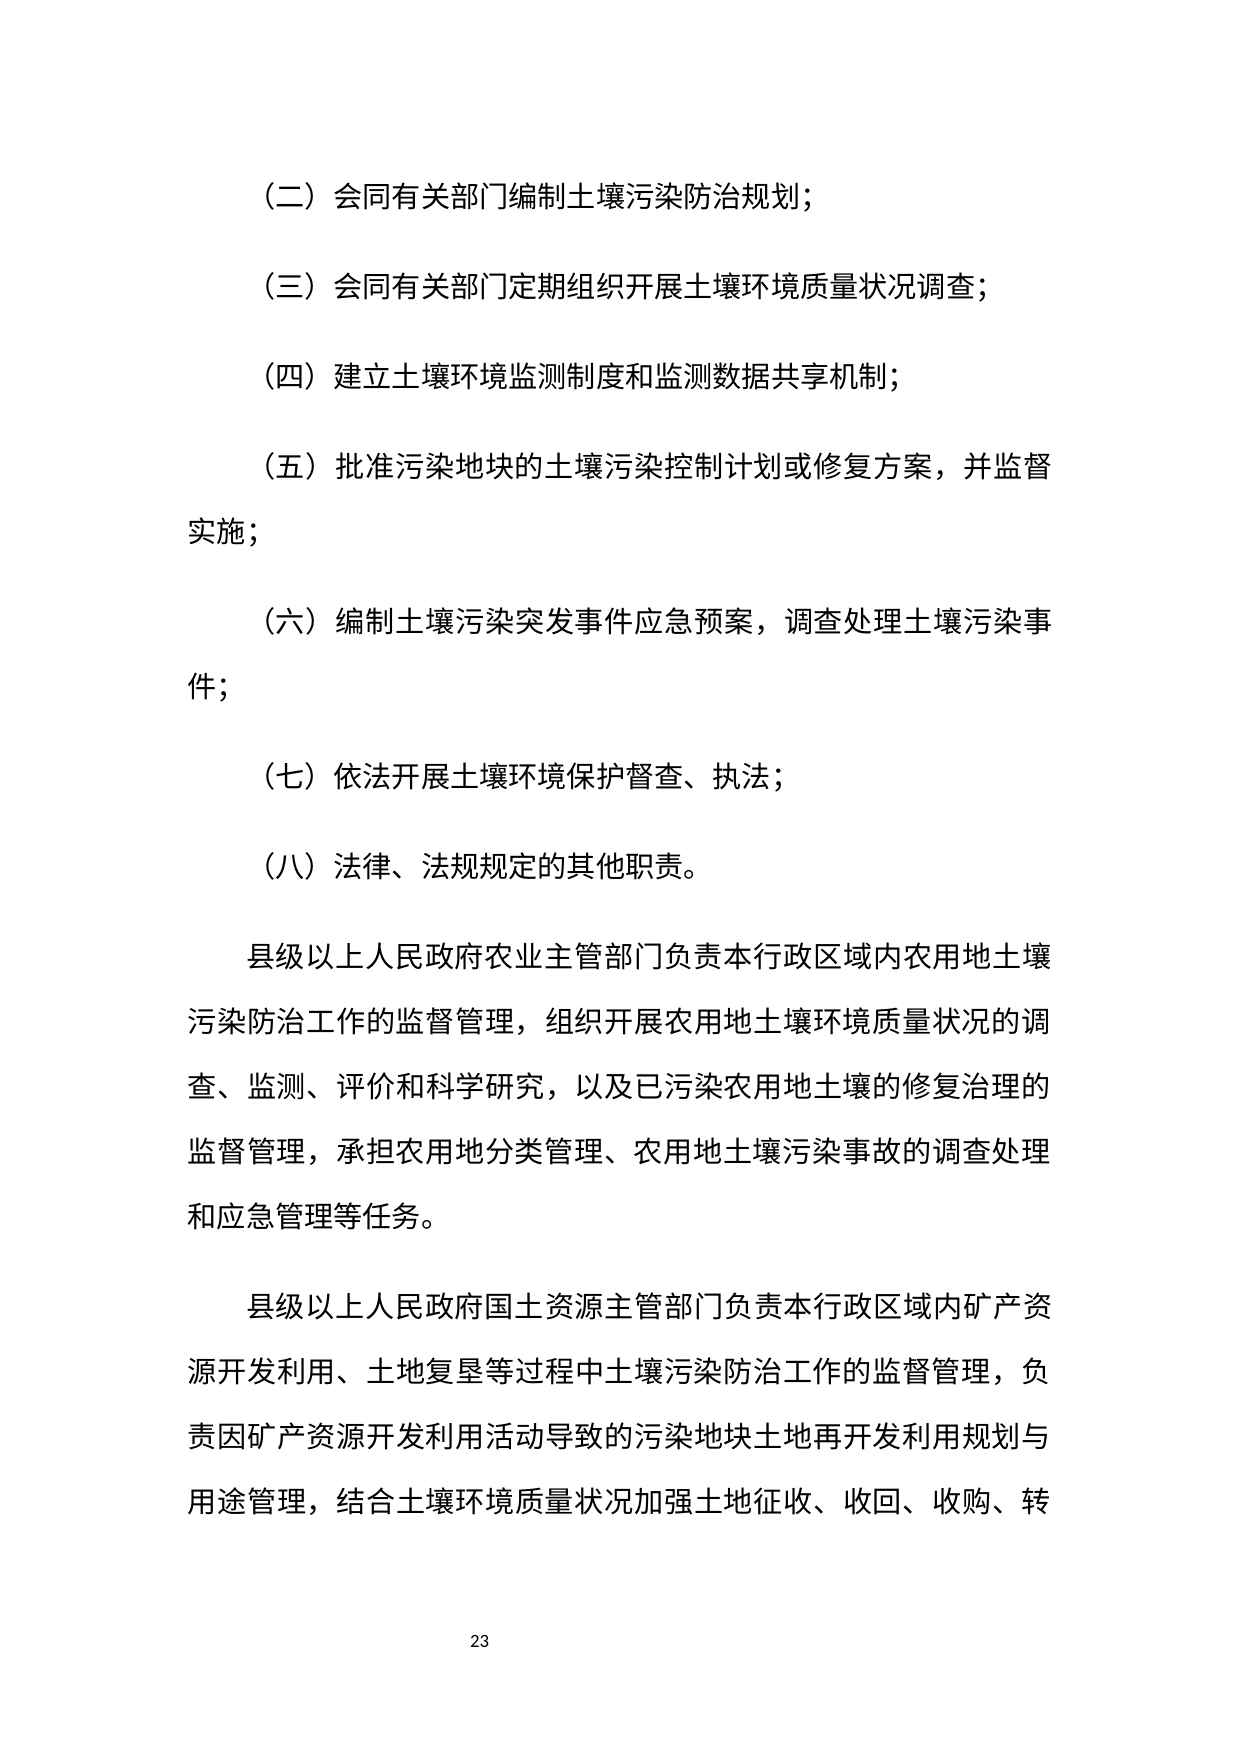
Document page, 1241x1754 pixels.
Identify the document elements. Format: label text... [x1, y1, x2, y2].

text （二）会同有关部门编制土壤污染防治规划； [187, 162, 1053, 227]
text （三）会同有关部门定期组织开展土壤环境质量状况调查； [187, 252, 1053, 317]
text （五）批准污染地块的土壤污染控制计划或修复方案，并监督实施； [187, 432, 1053, 562]
text （六）编制土壤污染突发事件应急预案，调查处理土壤污染事件； [187, 587, 1053, 717]
text （四）建立土壤环境监测制度和监测数据共享机制； [187, 342, 1053, 407]
text 县级以上人民政府农业主管部门负责本行政区域内农用地土壤污染防治工作的监督管理，组织开展农用地土壤环境质量状况的调查、监测、评价和科学研究，以及已污染农用地土壤的修复治理的监督管理，承担农用地分类管理、农用地土壤污染事故的调查处理和应急管理等任务。 [187, 922, 1053, 1247]
text （七）依法开展土壤环境保护督查、执法； [187, 742, 1053, 807]
text （八）法律、法规规定的其他职责。 [187, 832, 1053, 897]
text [187, 1272, 1053, 1532]
